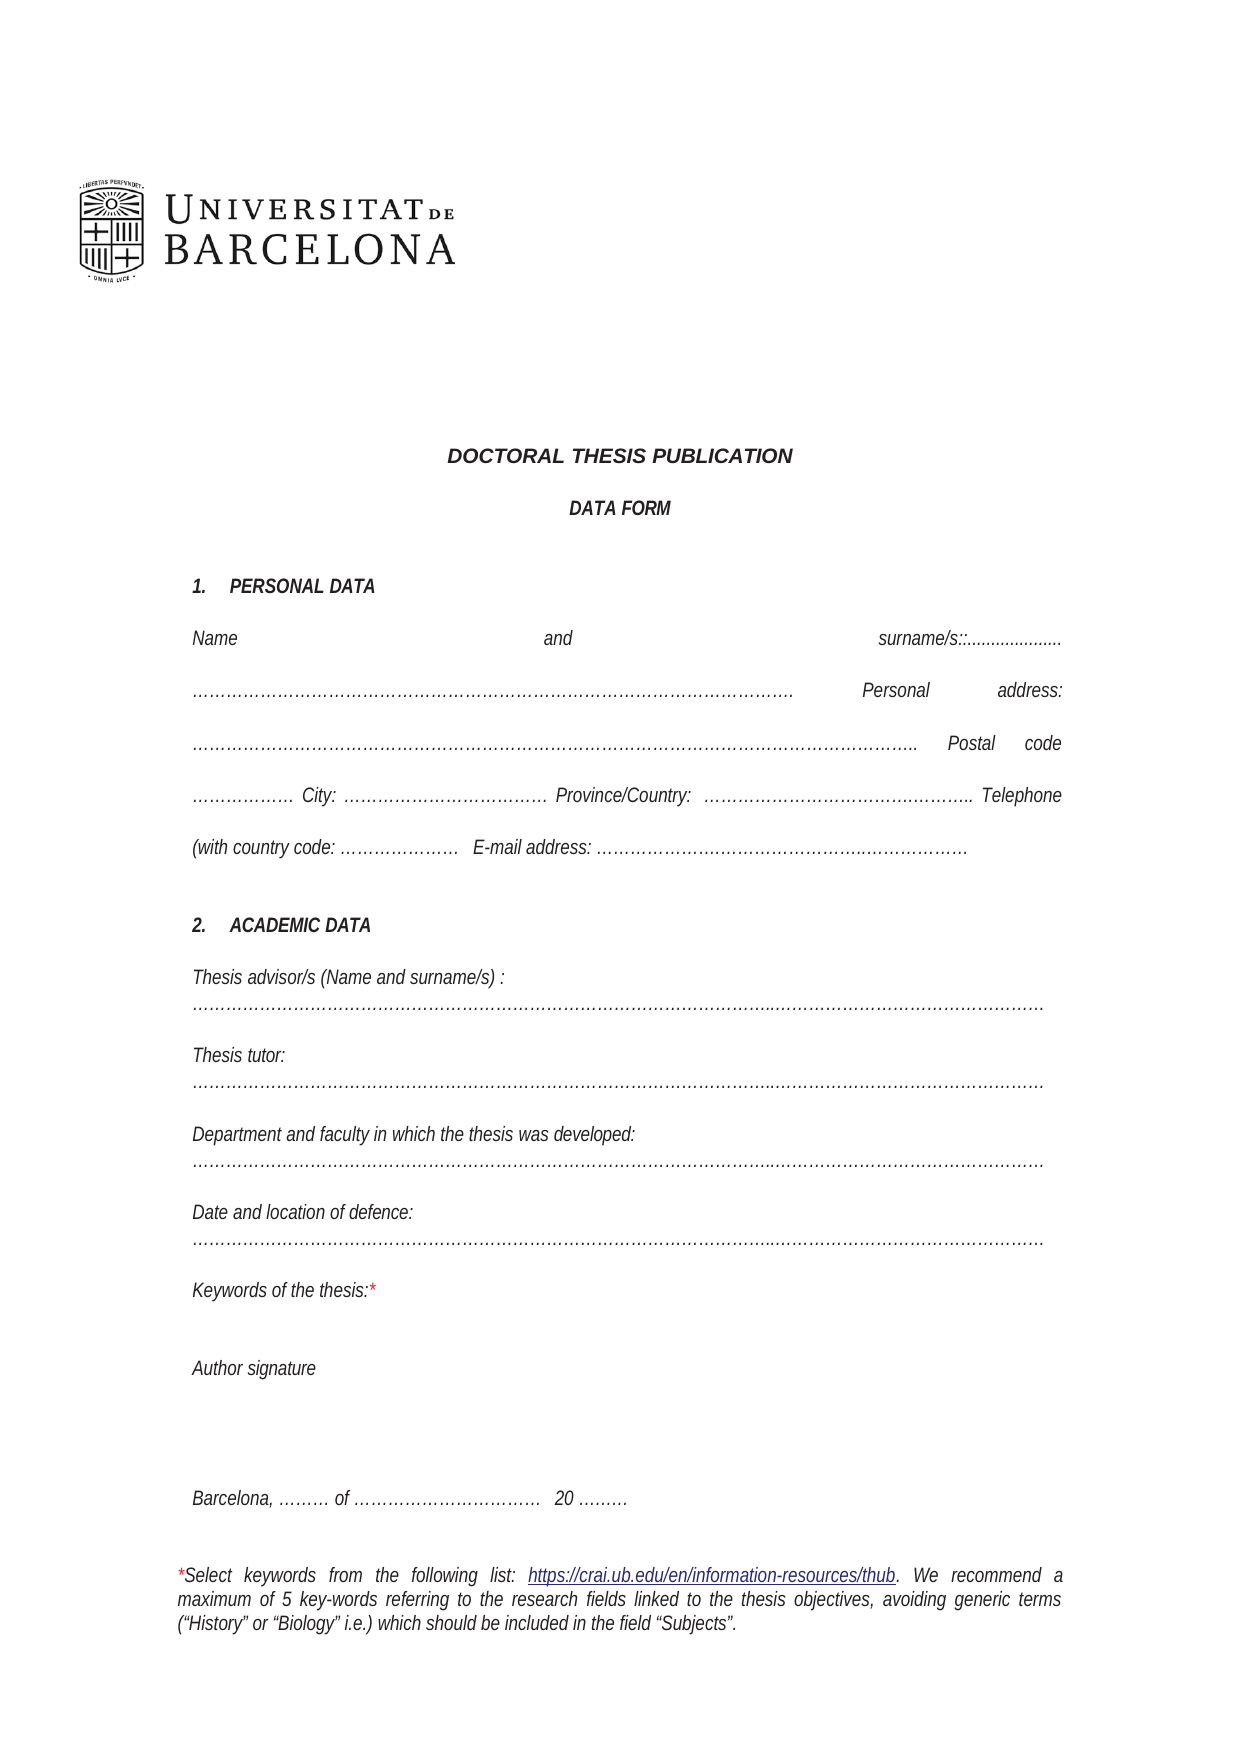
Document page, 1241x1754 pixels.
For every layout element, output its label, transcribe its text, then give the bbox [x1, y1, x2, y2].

text DATA FORM [446, 496, 793, 520]
text Thesis advisor/s (Name and surname/s) : [192, 965, 1073, 989]
picture [79, 177, 456, 283]
text DOCTORAL THESIS PUBLICATION [446, 444, 793, 468]
list ACADEMIC DATA [192, 913, 1073, 937]
text Name and surname/s::....................……………………………………………………………………………………………. Personal address: ……………………………………………………………………………………………………………….. Postal code ……………… City: ……………………………… Province/Country: ……………………………….……….. Telephone (with country code: ………………… E-mail address: ………………….……………………..……………… [192, 626, 1063, 859]
text Department and faculty in which the thesis was developed: [192, 1122, 1073, 1146]
text Barcelona, ……… of …………………………… 20 ……… [192, 1486, 1073, 1510]
list PERSONAL DATA [192, 574, 1073, 598]
text Date and location of defence: [192, 1200, 1073, 1224]
text …………………………………………………………………………………………..………………………………………… Keywords of the thesis:* [192, 1226, 1056, 1302]
text Author signature [192, 1356, 1073, 1380]
text *Select keywords from the following list: https://crai.ub.edu/en/information-resources/thub. We recommend a maximum of 5 key-words referring to the research fields linked to the thesis objectives, avoiding generic terms (“History” or “Biology” i.e.) which should be included in the field “Subjects”. [177, 1563, 1063, 1635]
text Thesis tutor: [192, 1043, 1073, 1067]
text …………………………………………………………………………………………..………………………………………… [192, 1148, 1073, 1172]
text …………………………………………………………………………………………..………………………………………… [192, 991, 1073, 1015]
text …………………………………………………………………………………………..………………………………………… [192, 1069, 1073, 1093]
